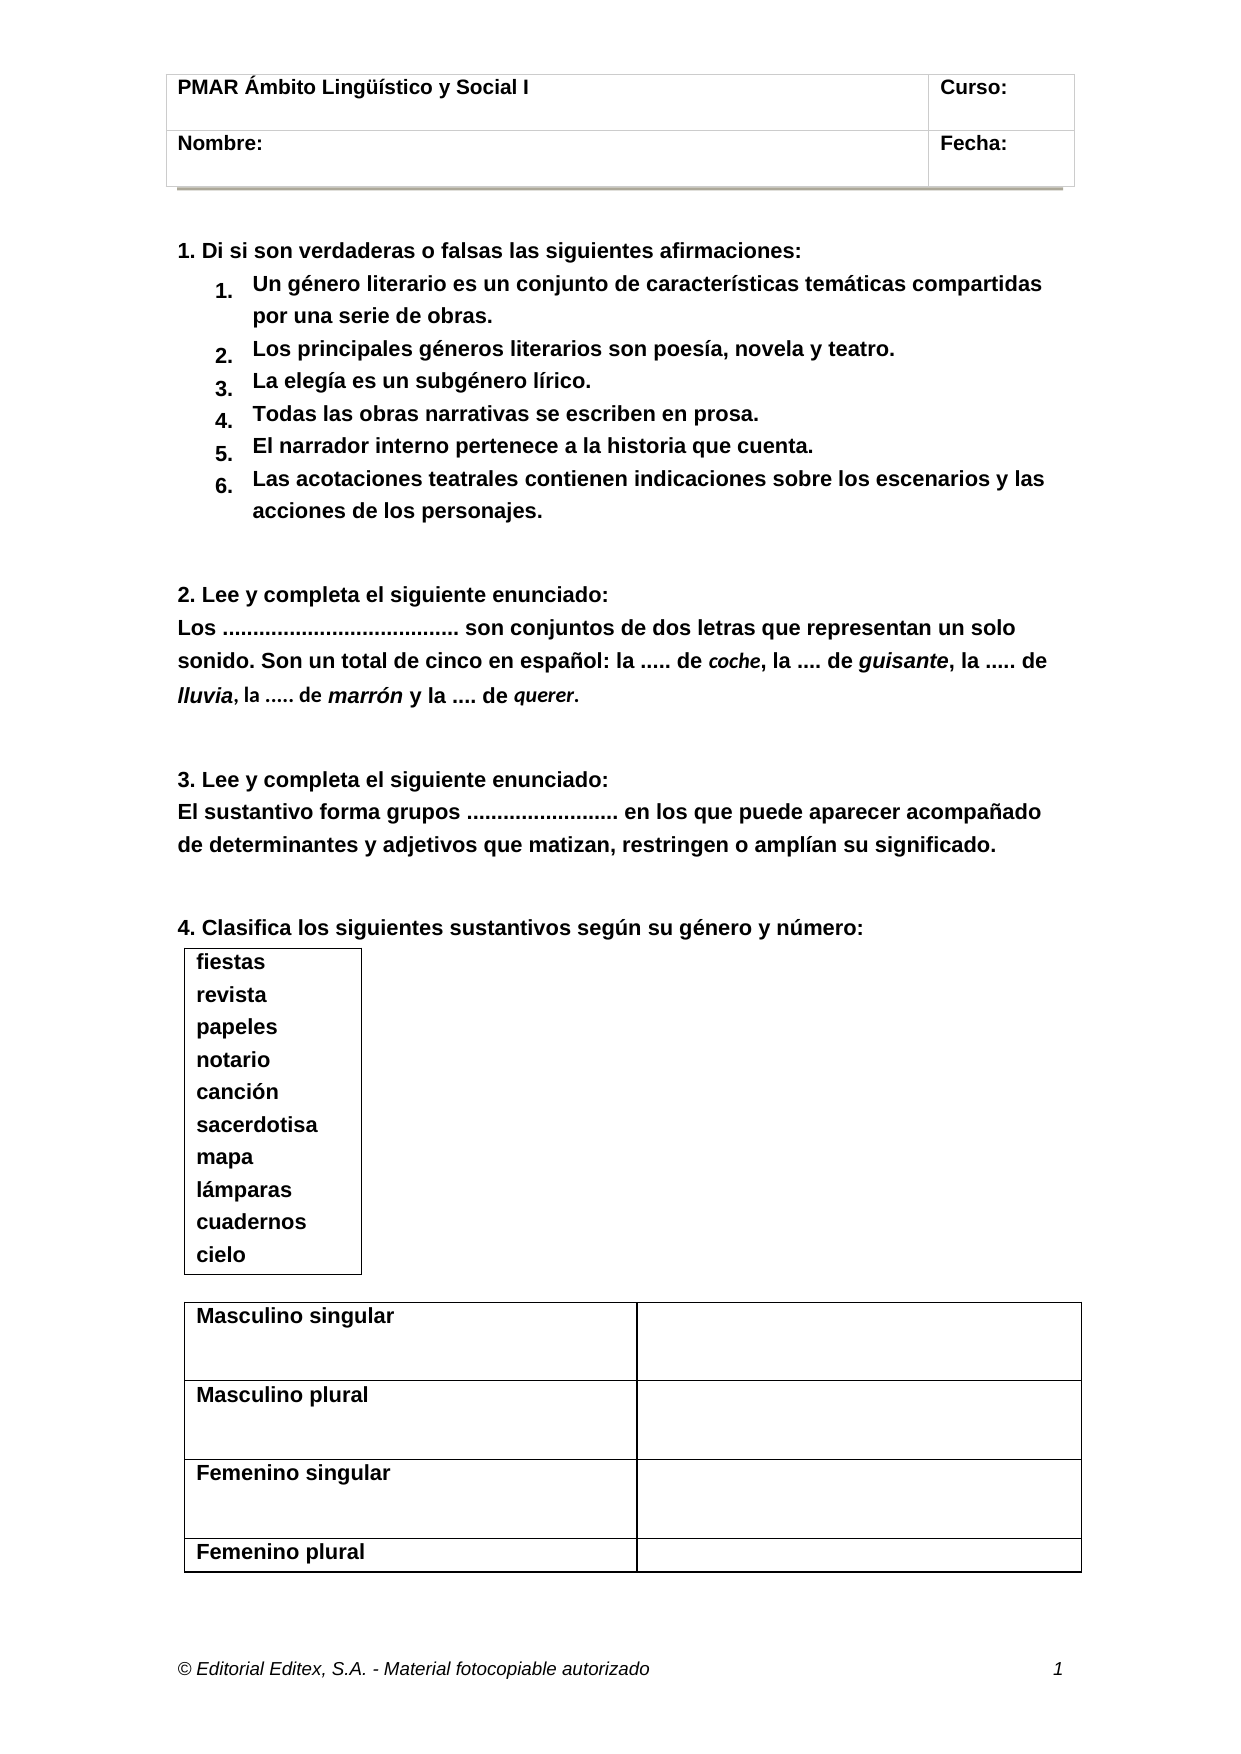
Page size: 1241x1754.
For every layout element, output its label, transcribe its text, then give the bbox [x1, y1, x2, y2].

text 1. Di si son verdaderas o falsas las siguientes afirmaciones: [177, 238, 1063, 271]
text 2. Lee y completa el siguiente enunciado: [177, 582, 1063, 614]
text Los ....................................... son conjuntos de dos letras que representan un solo sonido. Son un total de cinco en español: la ..... de coche, la .... de guisante, la ..... de lluvia, la ..... de marrón y la .... de querer. [177, 614, 1063, 716]
table_cell [638, 1460, 1081, 1537]
table_header Masculino singular [185, 1303, 636, 1380]
list Los principales géneros literarios son poesía, novela y teatro. [215, 336, 1063, 368]
list Un género literario es un conjunto de características temáticas compartidas por una serie de obras. [215, 271, 1063, 336]
list El narrador interno pertenece a la historia que cuenta. [215, 433, 1063, 466]
table_header fiestas revista papeles notario canción sacerdotisa mapa lámparas cuadernos cielo [185, 949, 361, 1274]
list Todas las obras narrativas se escriben en prosa. [215, 401, 1063, 433]
list Las acotaciones teatrales contienen indicaciones sobre los escenarios y las acciones de los personajes. [215, 466, 1063, 531]
table_cell Femenino singular [185, 1460, 636, 1537]
list La elegía es un subgénero lírico. [215, 368, 1063, 401]
table_cell [638, 1539, 1081, 1571]
table_cell [638, 1381, 1081, 1459]
text El sustantivo forma grupos ......................... en los que puede aparecer acompañado de determinantes y adjetivos que matizan, restringen o amplían su significado. [177, 799, 1063, 864]
text 3. Lee y completa el siguiente enunciado: [177, 767, 1063, 799]
table_header [638, 1303, 1081, 1380]
text 4. Clasifica los siguientes sustantivos según su género y número: [177, 915, 1063, 948]
table_cell Masculino plural [185, 1381, 636, 1459]
table_cell Femenino plural [185, 1539, 636, 1571]
